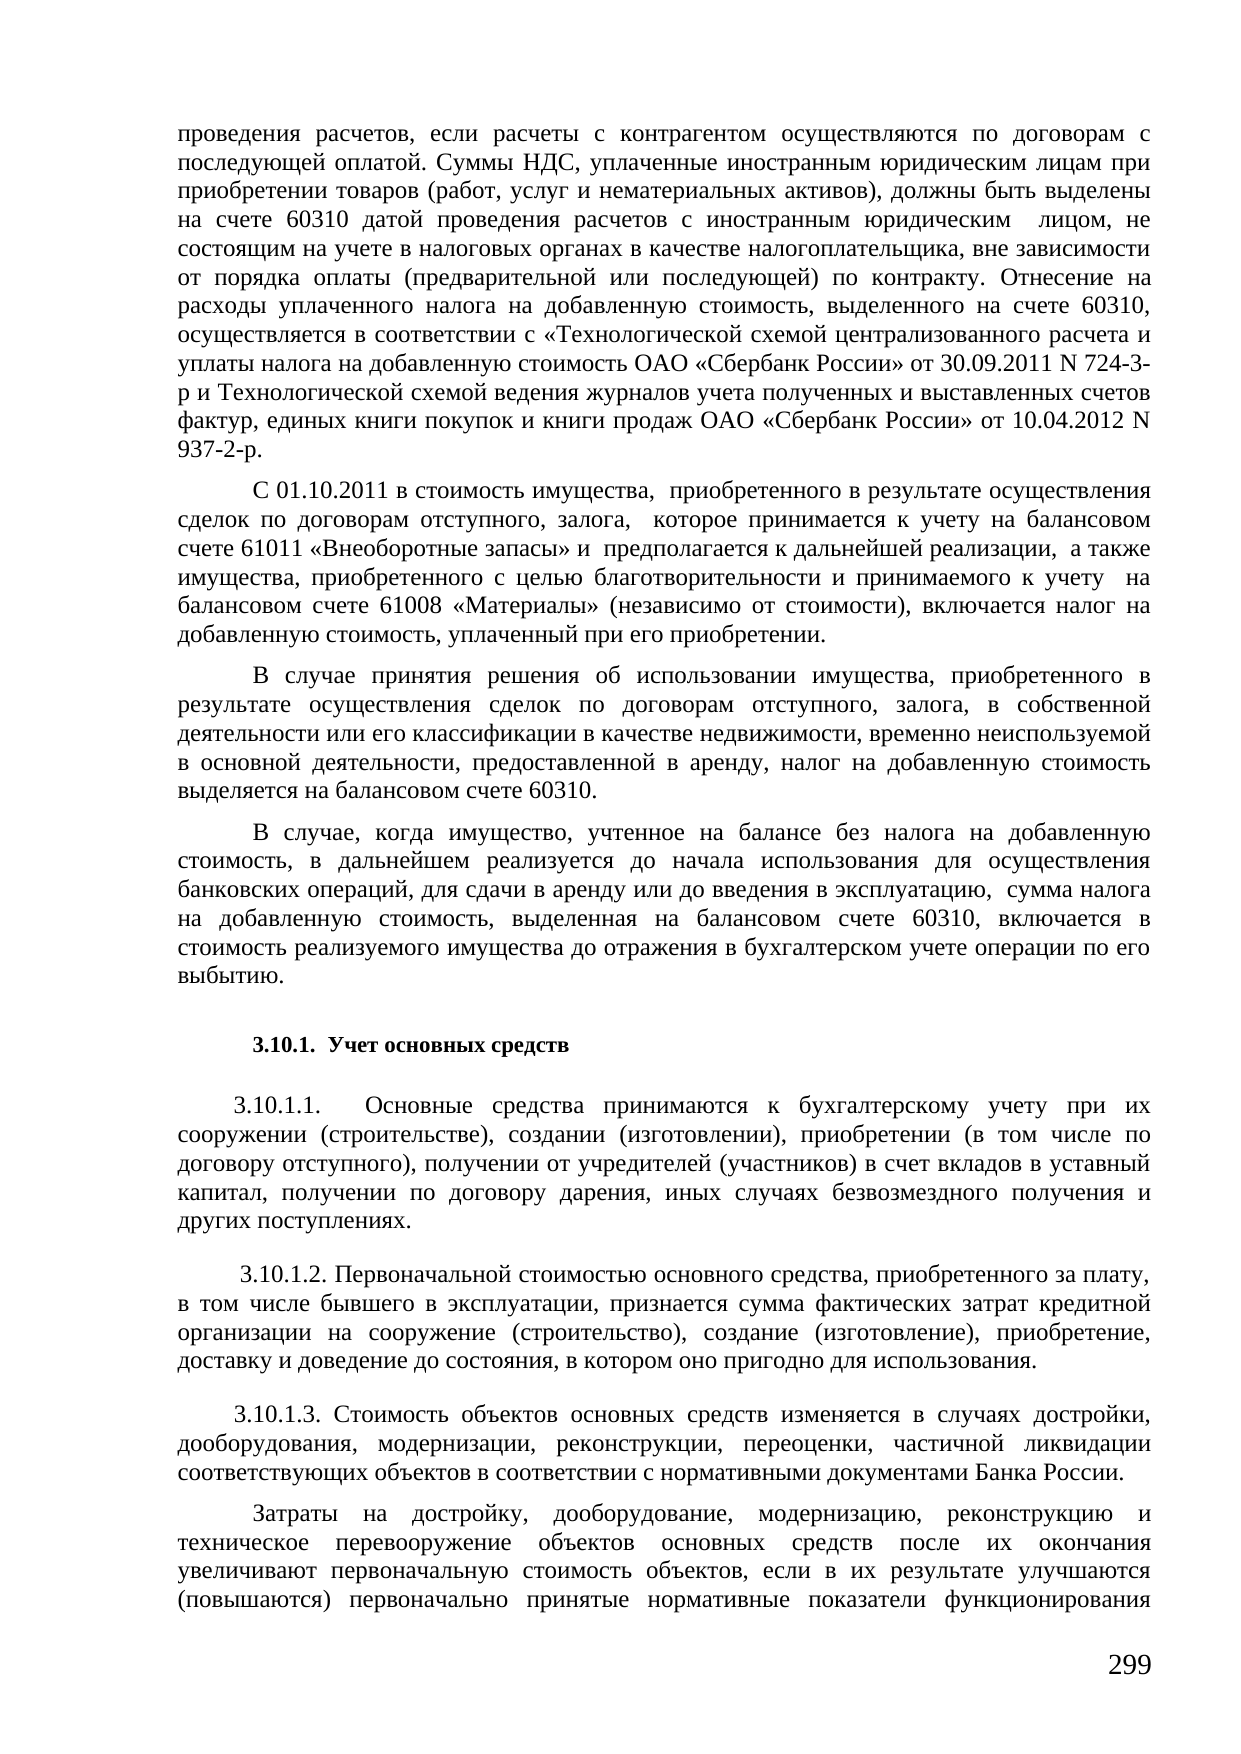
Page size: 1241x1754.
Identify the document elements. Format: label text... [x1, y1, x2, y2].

text 3.10.1.2. Первоначальной стоимостью основного средства, приобретенного за плату, в том числе бывшего в эксплуатации, признается сумма фактических затрат кредитной организации на сооружение (строительство), создание (изготовление), приобретение, доставку и доведение до состояния, в котором оно пригодно для использования. [177, 1259, 1152, 1374]
text 3.10.1.3. Стоимость объектов основных средств изменяется в случаях достройки, дооборудования, модернизации, реконструкции, переоценки, частичной ликвидации соответствующих объектов в соответствии с нормативными документами Банка России. [177, 1399, 1152, 1486]
list Основные средства принимаются к бухгалтерскому учету при их сооружении (строительстве), создании (изготовлении), приобретении (в том числе по договору отступного), получении от учредителей (участников) в счет вкладов в уставный капитал, получении по договору дарения, иных случаях безвозмездного получения и других поступлениях. [177, 1091, 1152, 1234]
text В случае, когда имущество, учтенное на балансе без налога на добавленную стоимость, в дальнейшем реализуется до начала использования для осуществления банковских операций, для сдачи в аренду или до введения в эксплуатацию, сумма налога на добавленную стоимость, выделенная на балансовом счете 60310, включается в стоимость реализуемого имущества до отражения в бухгалтерском учете операции по его выбытию. [177, 817, 1152, 989]
text В случае принятия решения об использовании имущества, приобретенного в результате осуществления сделок по договорам отступного, залога, в собственной деятельности или его классификации в качестве недвижимости, временно неиспользуемой в основной деятельности, предоставленной в аренду, налог на добавленную стоимость выделяется на балансовом счете 60310. [177, 661, 1152, 804]
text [177, 1498, 1152, 1613]
text С 01.10.2011 в стоимость имущества, приобретенного в результате осуществления сделок по договорам отступного, залога, которое принимается к учету на балансовом счете 61011 «Внеоборотные запасы» и предполагается к дальнейшей реализации, а также имущества, приобретенного с целью благотворительности и принимаемого к учету на балансовом счете 61008 «Материалы» (независимо от стоимости), включается налог на добавленную стоимость, уплаченный при его приобретении. [177, 476, 1152, 648]
list Учет основных средств [252, 1031, 1152, 1057]
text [177, 118, 1152, 463]
